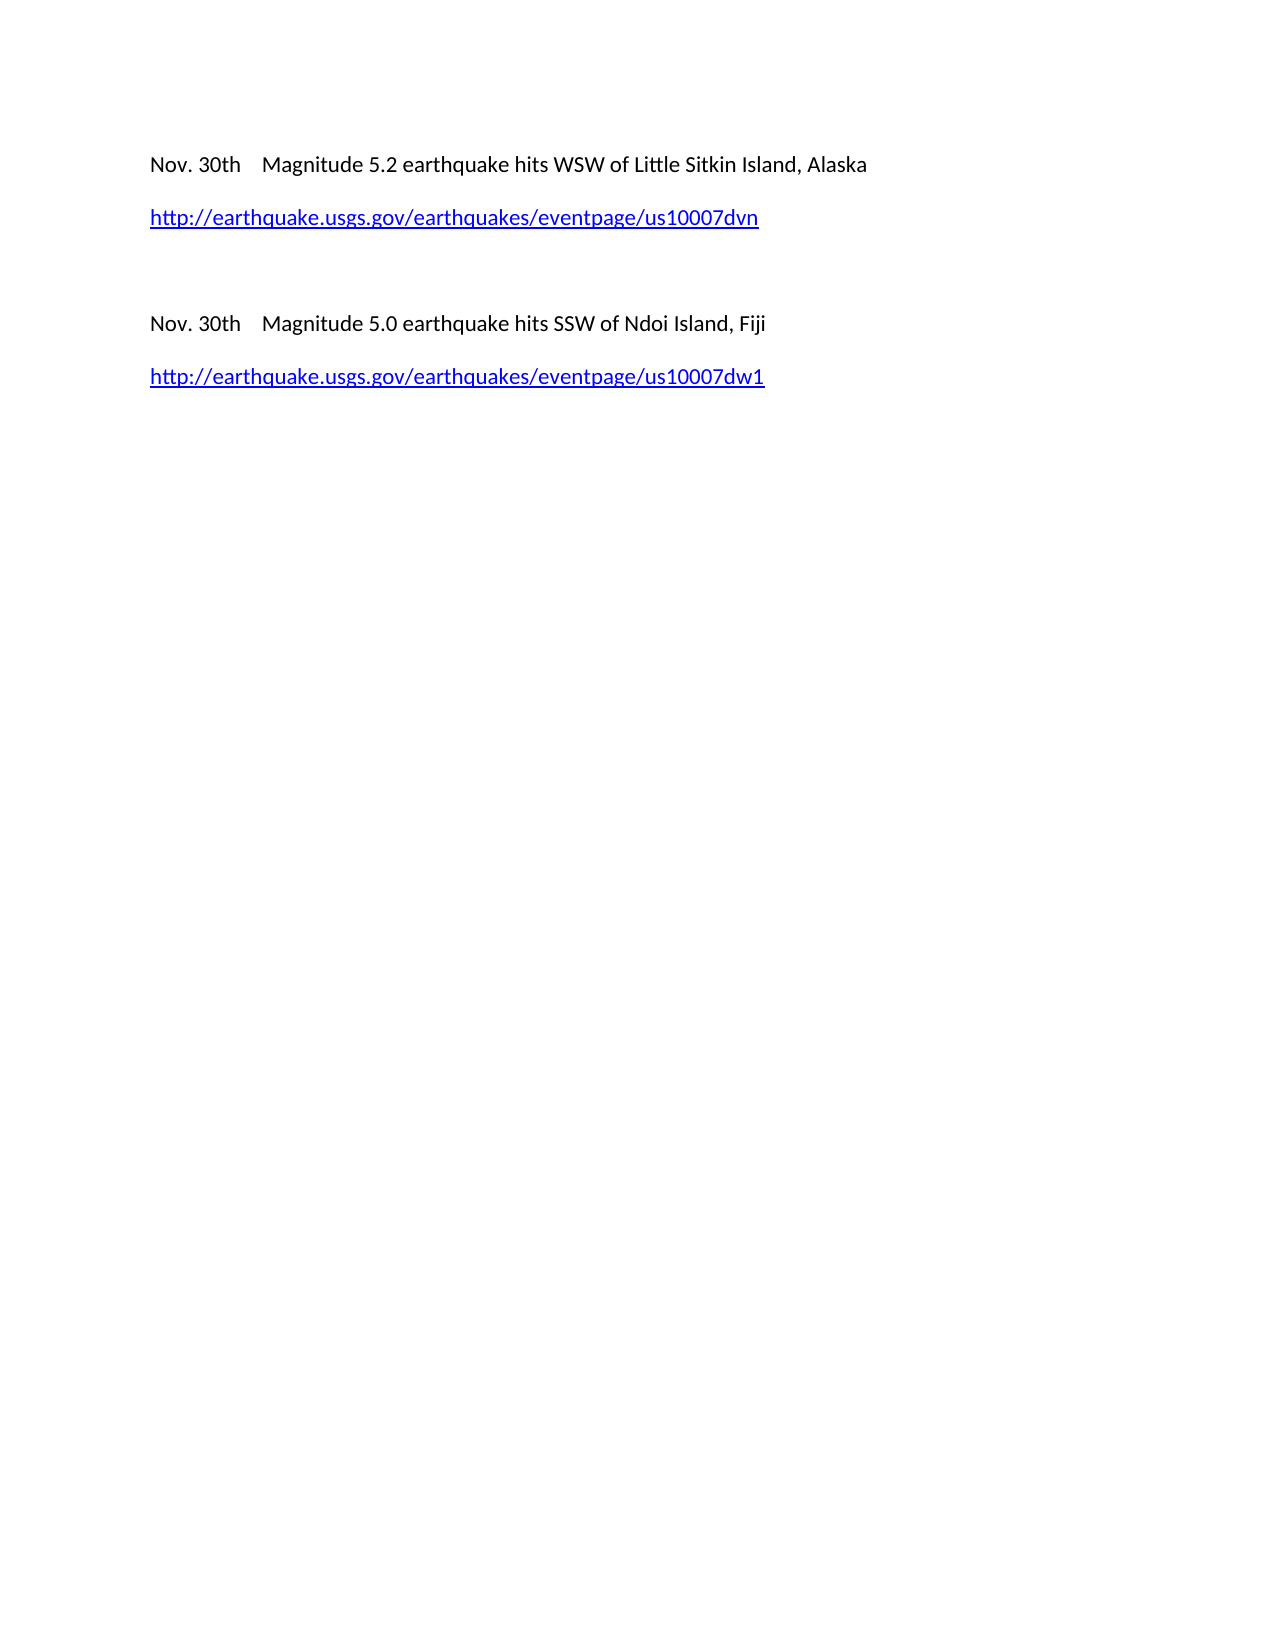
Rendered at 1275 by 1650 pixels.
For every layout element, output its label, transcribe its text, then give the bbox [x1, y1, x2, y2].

text Nov. 30th Magnitude 5.2 earthquake hits WSW of Little Sitkin Island, Alaska [150, 150, 1125, 178]
text http://earthquake.usgs.gov/earthquakes/eventpage/us10007dvn [150, 203, 1125, 231]
text http://earthquake.usgs.gov/earthquakes/eventpage/us10007dw1 [150, 362, 1125, 390]
text Nov. 30th Magnitude 5.0 earthquake hits SSW of Ndoi Island, Fiji [150, 309, 1125, 337]
